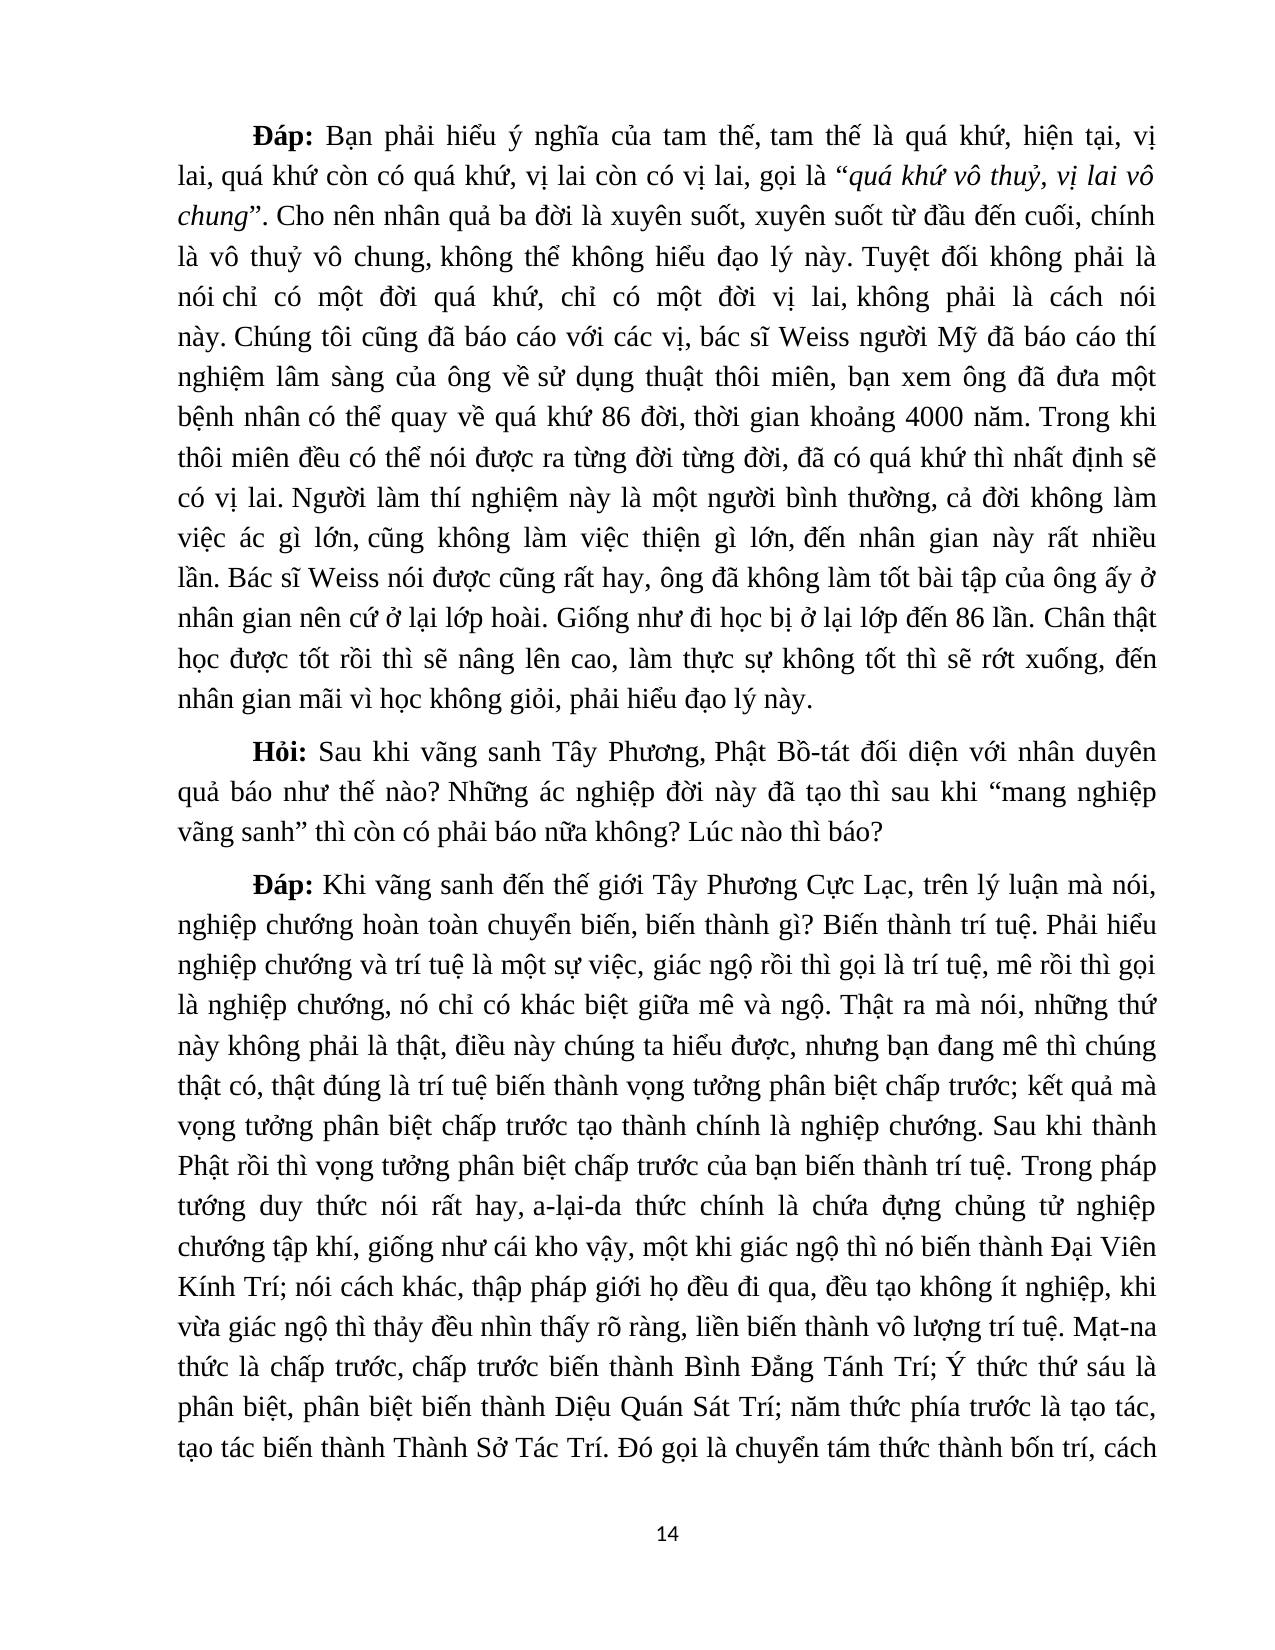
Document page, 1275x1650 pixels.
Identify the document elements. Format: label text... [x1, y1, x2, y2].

text Hỏi: Sau khi vãng sanh Tây Phương, Phật Bồ-tát đối diện với nhân duyên quả báo như thế nào? Những ác nghiệp đời này đã tạo thì sau khi “mang nghiệp vãng sanh” thì còn có phải báo nữa không? Lúc nào thì báo? [177, 734, 1157, 848]
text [177, 867, 1157, 1463]
text Đáp: Bạn phải hiểu ý nghĩa của tam thế, tam thế là quá khứ, hiện tại, vị lai, quá khứ còn có quá khứ, vị lai còn có vị lai, gọi là “quá khứ vô thuỷ, vị lai vô chung”. Cho nên nhân quả ba đời là xuyên suốt, xuyên suốt từ đầu đến cuối, chính là vô thuỷ vô chung, không thể không hiểu đạo lý này. Tuyệt đối không phải là nói chỉ có một đời quá khứ, chỉ có một đời vị lai, không phải là cách nói này. Chúng tôi cũng đã báo cáo với các vị, bác sĩ Weiss người Mỹ đã báo cáo thí nghiệm lâm sàng của ông về sử dụng thuật thôi miên, bạn xem ông đã đưa một bệnh nhân có thể quay về quá khứ 86 đời, thời gian khoảng 4000 năm. Trong khi thôi miên đều có thể nói được ra từng đời từng đời, đã có quá khứ thì nhất định sẽ có vị lai. Người làm thí nghiệm này là một người bình thường, cả đời không làm việc ác gì lớn, cũng không làm việc thiện gì lớn, đến nhân gian này rất nhiều lần. Bác sĩ Weiss nói được cũng rất hay, ông đã không làm tốt bài tập của ông ấy ở nhân gian nên cứ ở lại lớp hoài. Giống như đi học bị ở lại lớp đến 86 lần. Chân thật học được tốt rồi thì sẽ nâng lên cao, làm thực sự không tốt thì sẽ rớt xuống, đến nhân gian mãi vì học không giỏi, phải hiểu đạo lý này. [177, 118, 1157, 714]
